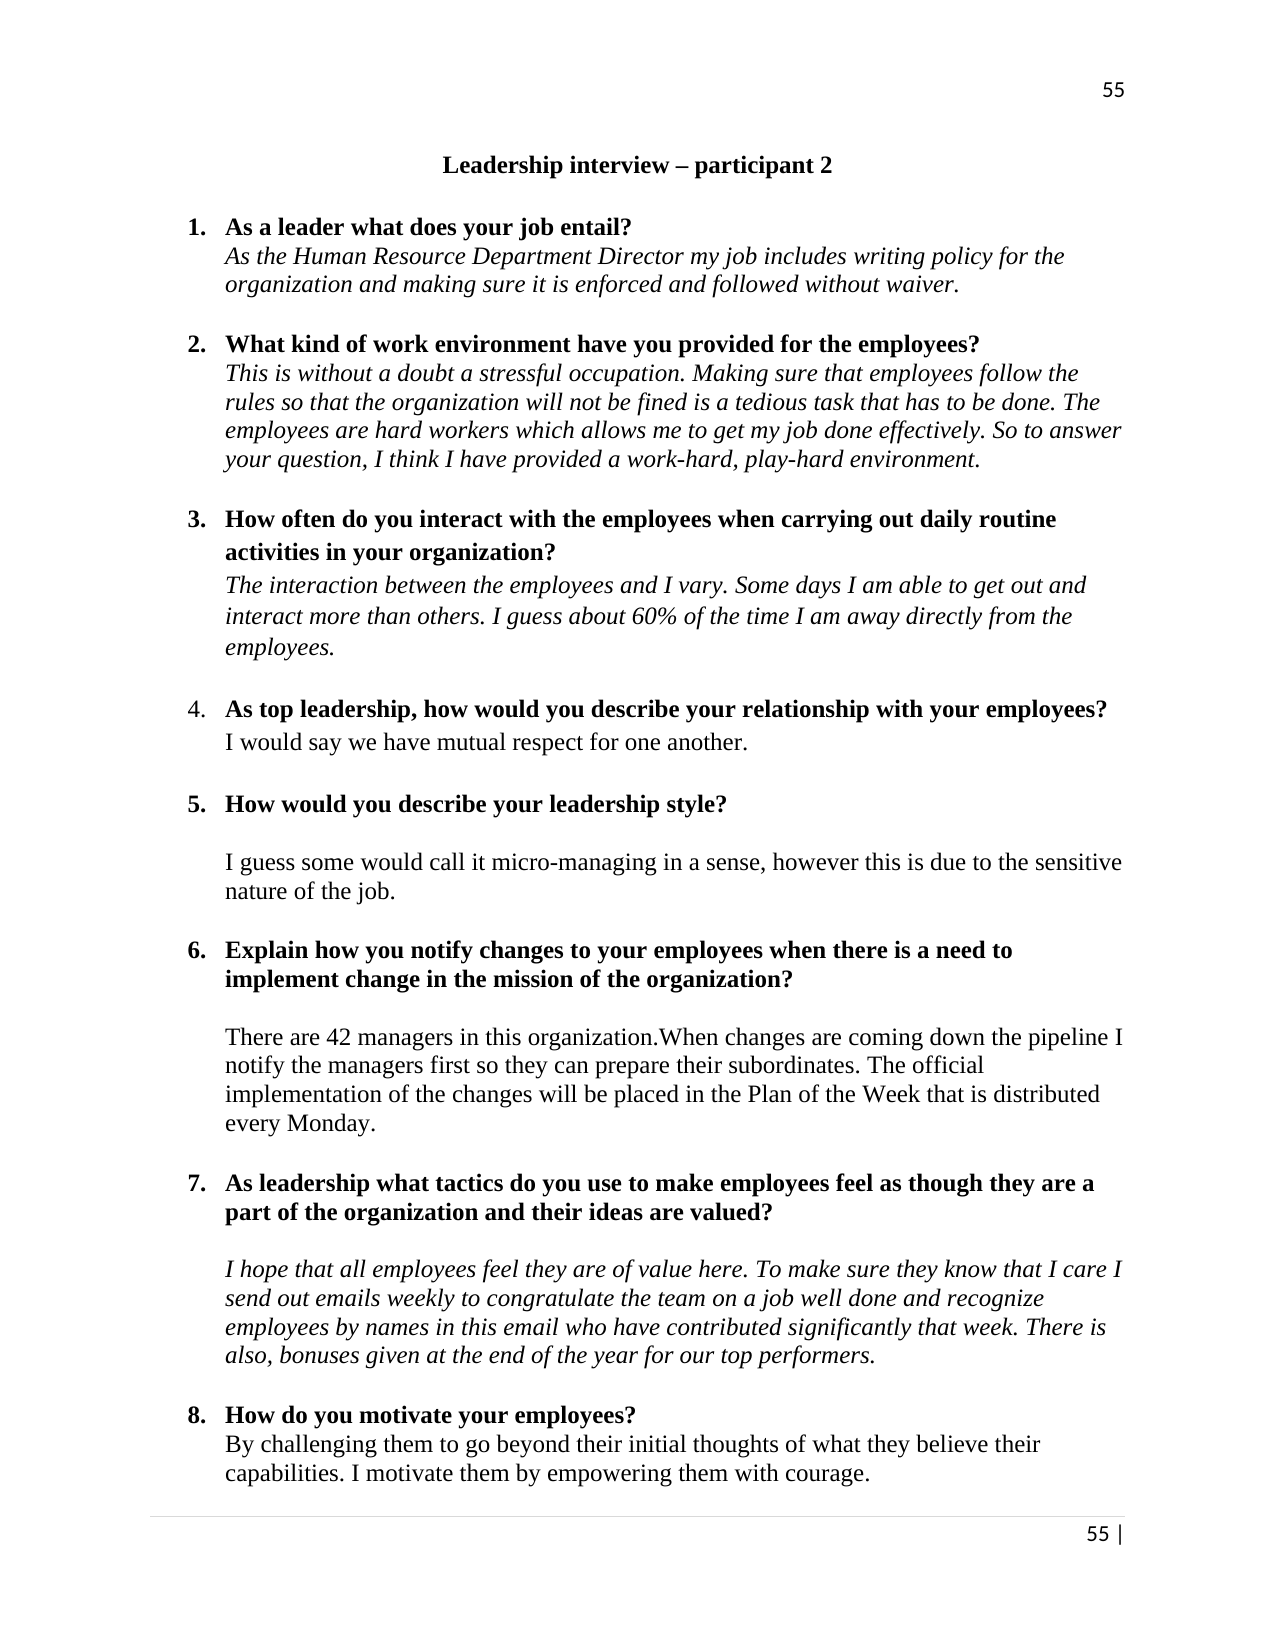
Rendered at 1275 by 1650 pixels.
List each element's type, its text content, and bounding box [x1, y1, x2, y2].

list I hope that all employees feel they are of value here. To make sure they know that I care I send out emails weekly to congratulate the team on a job well done and recognize employees by names in this email who have contributed significantly that week. There is also, bonuses given at the end of the year for our top performers. [225, 1254, 1125, 1369]
list As the Human Resource Department Director my job includes writing policy for the organization and making sure it is enforced and followed without waiver. [225, 241, 1125, 298]
list As leadership what tactics do you use to make employees feel as though they are a part of the organization and their ideas are valued? [187, 1168, 1125, 1225]
list How often do you interact with the employees when carrying out daily routine activities in your organization? [187, 504, 1125, 566]
list As top leadership, how would you describe your relationship with your employees? [187, 694, 1125, 723]
list What kind of work environment have you provided for the employees? [187, 329, 1125, 358]
list This is without a doubt a stressful occupation. Making sure that employees follow the rules so that the organization will not be fined is a tedious task that has to be done. The employees are hard workers which allows me to get my job done effectively. So to answer your question, I think I have provided a work-hard, play-hard environment. [225, 358, 1125, 473]
list I guess some would call it micro-managing in a sense, however this is due to the sensitive nature of the job. [225, 847, 1125, 904]
text Leadership interview – participant 2 [150, 150, 1125, 179]
list I would say we have mutual respect for one another. [225, 727, 1125, 756]
list How would you describe your leadership style? [187, 789, 1125, 818]
list Explain how you notify changes to your employees when there is a need to implement change in the mission of the organization? [187, 936, 1125, 993]
list By challenging them to go beyond their initial thoughts of what they believe their capabilities. I motivate them by empowering them with courage. [225, 1429, 1125, 1486]
list As a leader what does your job entail? [187, 212, 1125, 241]
list The interaction between the employees and I vary. Some days I am able to get out and interact more than others. I guess about 60% of the time I am away directly from the employees. [225, 570, 1125, 661]
list How do you motivate your employees? [187, 1400, 1125, 1429]
list There are 42 managers in this organization.When changes are coming down the pipeline I notify the managers first so they can prepare their subordinates. The official implementation of the changes will be placed in the Plan of the Week that is distributed every Monday. [225, 1022, 1125, 1137]
